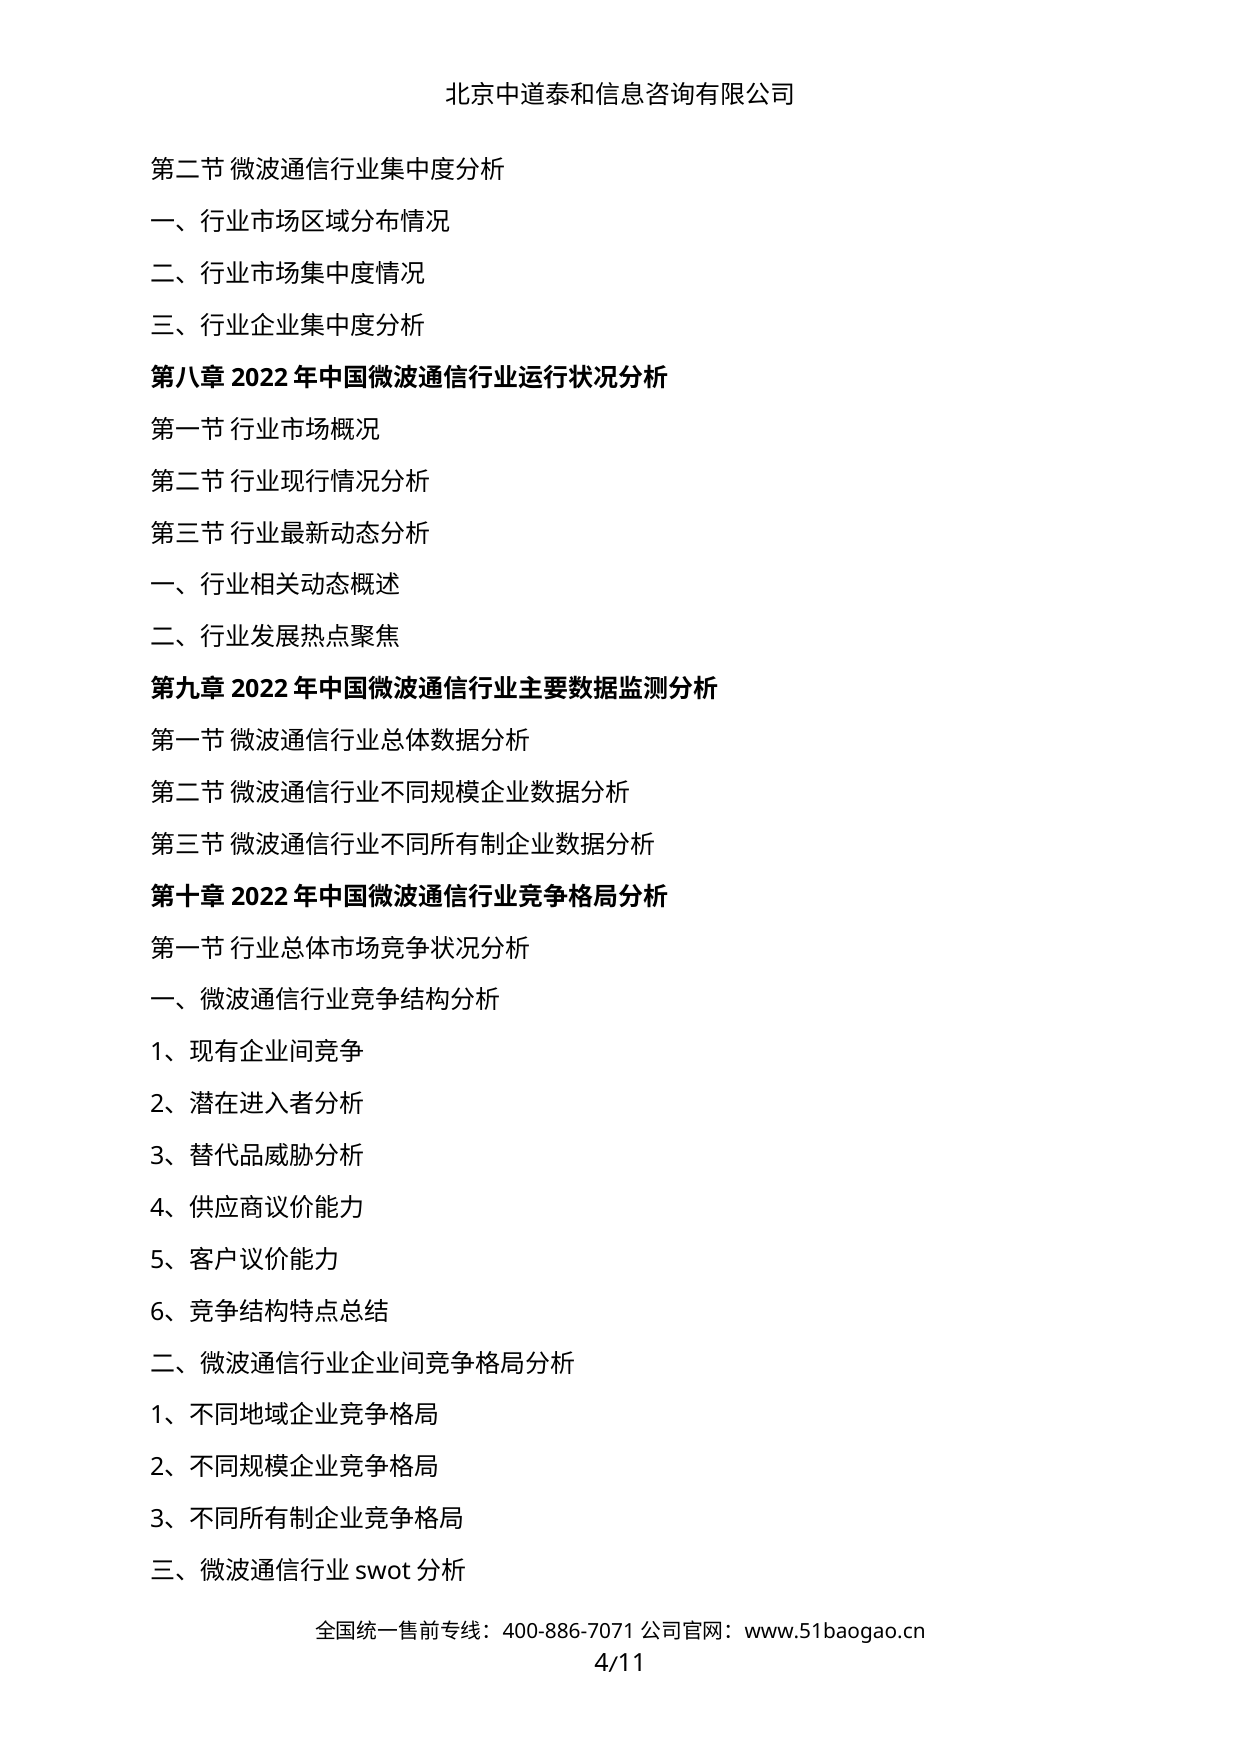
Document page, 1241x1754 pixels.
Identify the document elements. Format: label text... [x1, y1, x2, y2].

text 第一节 行业总体市场竞争状况分析 [150, 928, 1090, 964]
text 5、客户议价能力 [150, 1239, 1090, 1276]
text 二、行业市场集中度情况 [150, 254, 1090, 290]
text 1、不同地域企业竞争格局 [150, 1395, 1090, 1431]
text 2、不同规模企业竞争格局 [150, 1447, 1090, 1483]
text 第一节 行业市场概况 [150, 409, 1090, 446]
text 4、供应商议价能力 [150, 1187, 1090, 1224]
text 2、潜在进入者分析 [150, 1084, 1090, 1120]
text 第二节 微波通信行业集中度分析 [150, 150, 1090, 186]
text 二、微波通信行业企业间竞争格局分析 [150, 1343, 1090, 1379]
text 第一节 微波通信行业总体数据分析 [150, 721, 1090, 757]
text 第八章 2022年中国微波通信行业运行状况分析 [150, 357, 1090, 394]
text 一、微波通信行业竞争结构分析 [150, 980, 1090, 1016]
text 3、不同所有制企业竞争格局 [150, 1499, 1090, 1535]
text 第九章 2022年中国微波通信行业主要数据监测分析 [150, 669, 1090, 705]
text 第二节 微波通信行业不同规模企业数据分析 [150, 772, 1090, 809]
text 第十章 2022年中国微波通信行业竞争格局分析 [150, 876, 1090, 912]
text 第二节 行业现行情况分析 [150, 461, 1090, 497]
text 第三节 行业最新动态分析 [150, 513, 1090, 549]
text 3、替代品威胁分析 [150, 1136, 1090, 1172]
text 第三节 微波通信行业不同所有制企业数据分析 [150, 824, 1090, 861]
text 一、行业相关动态概述 [150, 565, 1090, 601]
text 一、行业市场区域分布情况 [150, 202, 1090, 238]
text 1、现有企业间竞争 [150, 1032, 1090, 1068]
text 三、微波通信行业swot分析 [150, 1551, 1090, 1587]
text 二、行业发展热点聚焦 [150, 617, 1090, 653]
text 6、竞争结构特点总结 [150, 1291, 1090, 1327]
text 三、行业企业集中度分析 [150, 306, 1090, 342]
